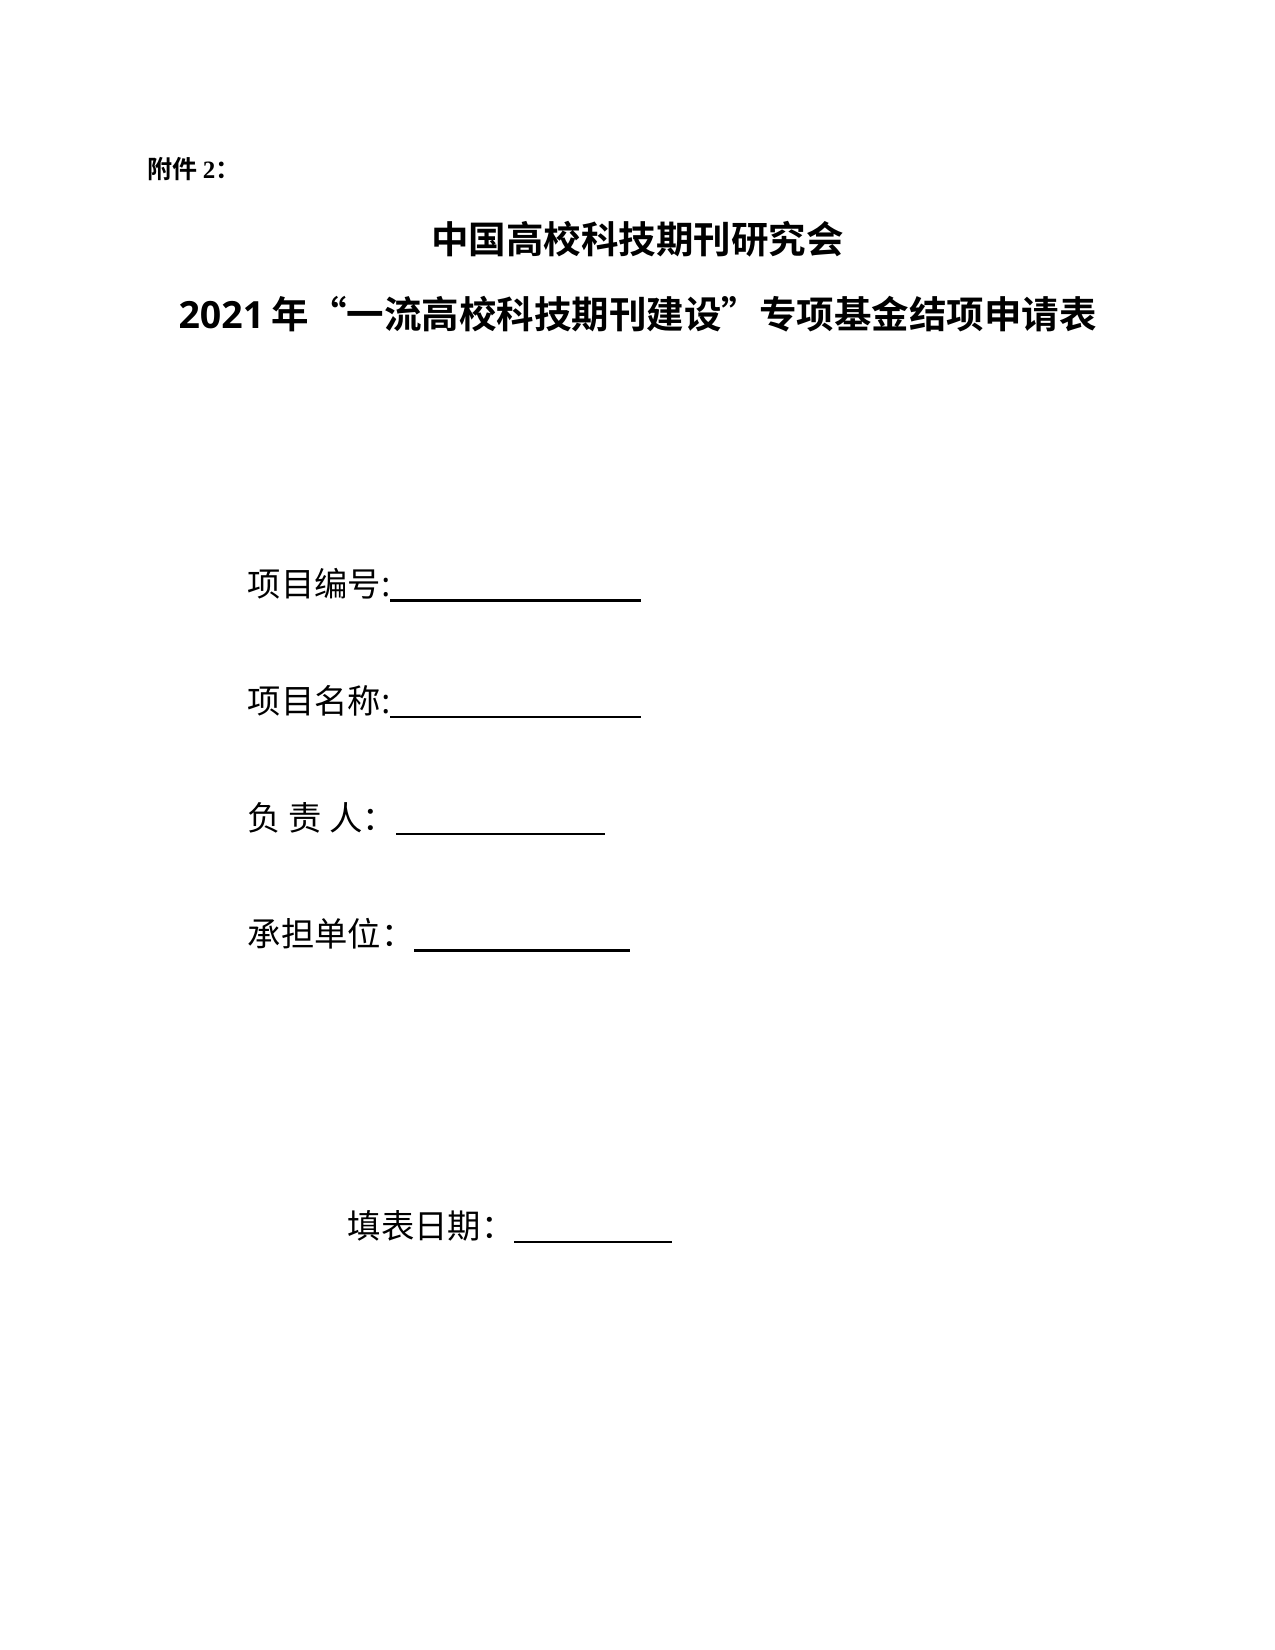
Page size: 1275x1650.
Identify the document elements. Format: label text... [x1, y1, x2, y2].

text 填表日期： [148, 1192, 1127, 1250]
text 中国高校科技期刊研究会 [148, 193, 1127, 268]
text 负 责 人： [148, 783, 1127, 842]
text 附件2： [148, 118, 1127, 193]
text 项目编号: [148, 550, 1127, 608]
text 承担单位： [148, 900, 1127, 958]
text 2021年“一流高校科技期刊建设”专项基金结项申请表 [148, 268, 1127, 343]
text 项目名称: [148, 667, 1127, 725]
